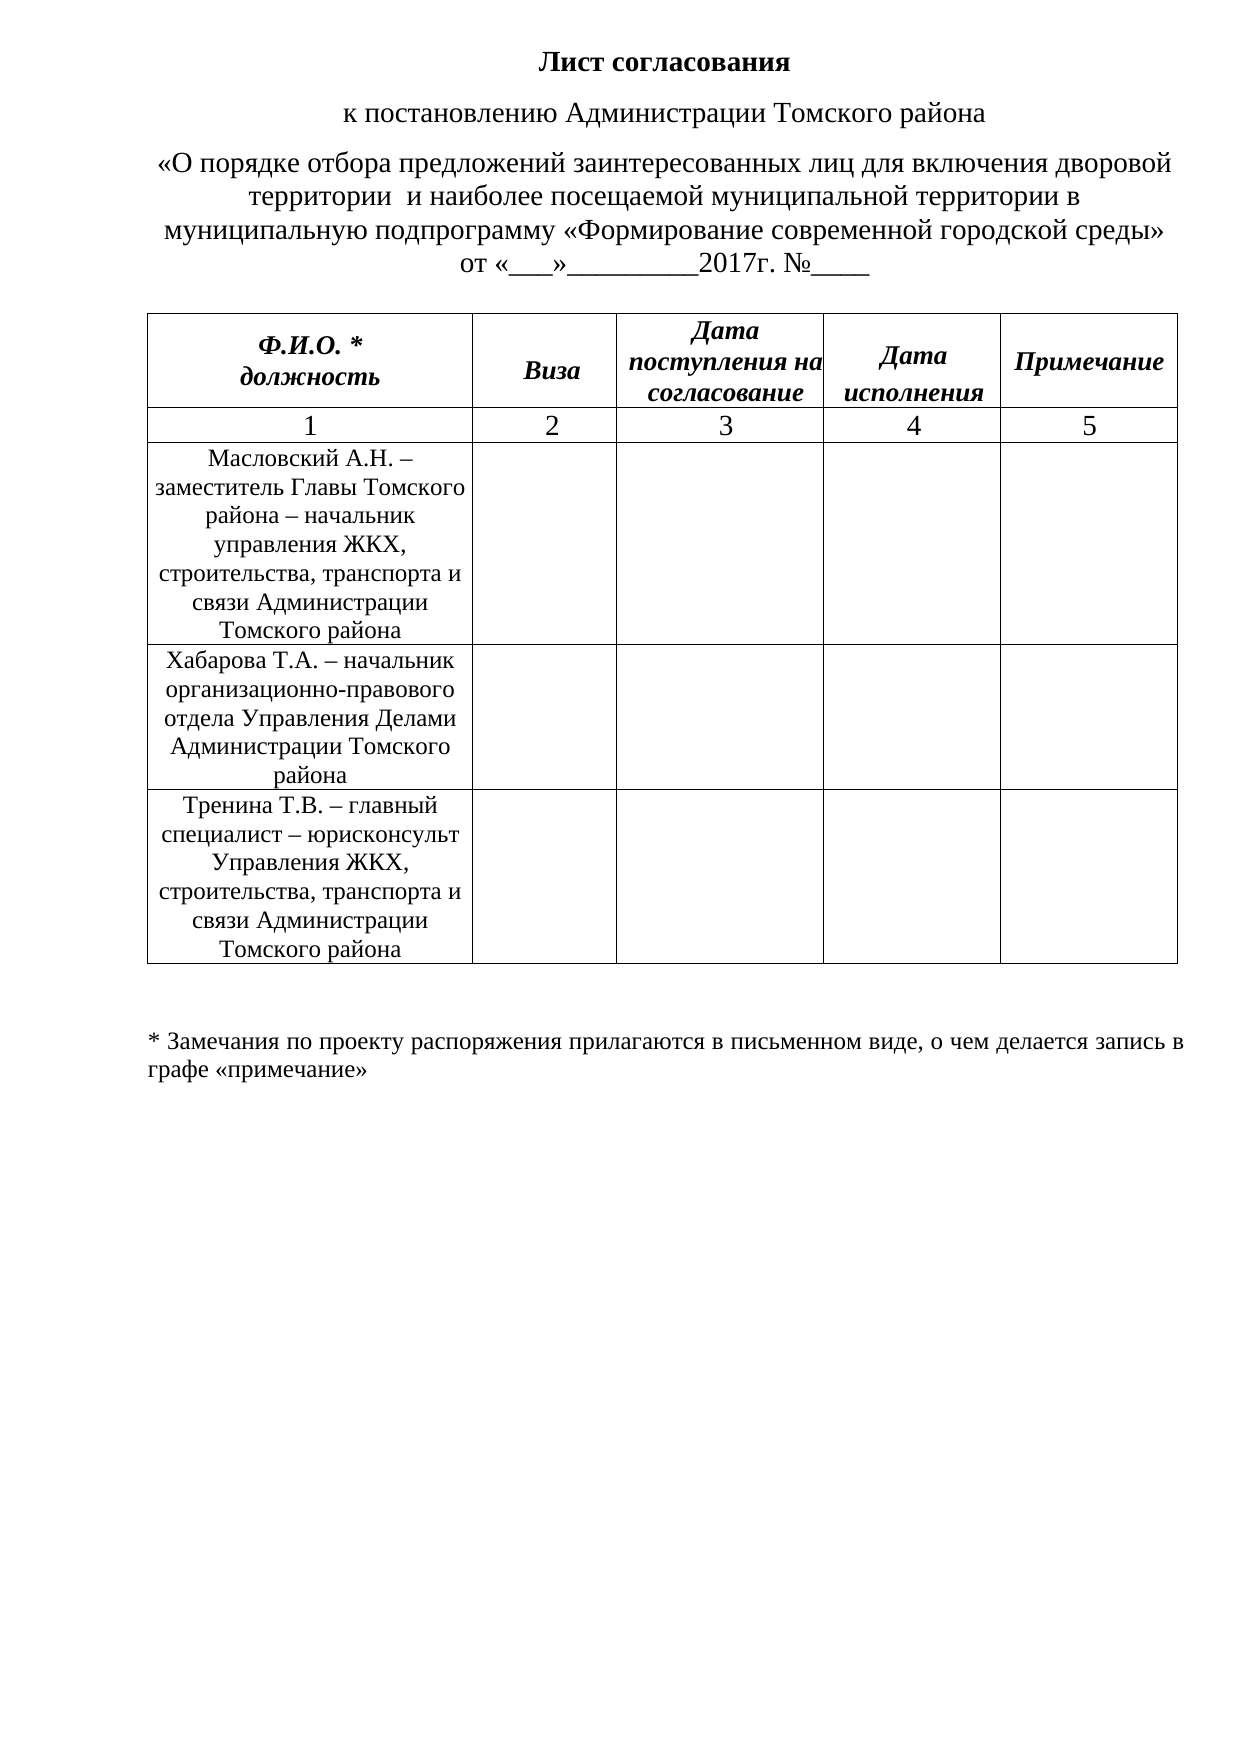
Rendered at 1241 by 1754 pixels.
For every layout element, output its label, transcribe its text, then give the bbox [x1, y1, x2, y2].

table_cell 5 [1001, 408, 1177, 442]
table_cell [473, 645, 616, 789]
table_header Ф.И.О. * должность [148, 314, 472, 407]
title Лист согласования [148, 44, 1181, 78]
table_cell 3 [617, 408, 823, 442]
table_cell [1001, 790, 1177, 962]
text к постановлению Администрации Томского района [148, 95, 1181, 128]
table_cell [824, 443, 1000, 644]
table_cell [473, 443, 616, 644]
table_cell [617, 790, 823, 962]
table_header Дата исполнения [824, 314, 1000, 407]
text * Замечания по проекту распоряжения прилагаются в письменном виде, о чем делается запись в графе «примечание» [148, 1026, 1185, 1083]
table_cell Тренина Т.В. – главный специалист – юрисконсульт Управления ЖКХ, строительства, транспорта и связи Администрации Томского района [148, 790, 472, 962]
table_cell [824, 645, 1000, 789]
table_cell [1001, 645, 1177, 789]
table_cell 2 [473, 408, 616, 442]
table_cell Масловский А.Н. – заместитель Главы Томского района – начальник управления ЖКХ, строительства, транспорта и связи Администрации Томского района [148, 443, 472, 644]
table_header Дата поступления на согласование [617, 314, 823, 407]
table_header Виза [473, 314, 616, 407]
table_cell [617, 443, 823, 644]
table_cell [824, 790, 1000, 962]
table_cell 4 [824, 408, 1000, 442]
table_cell [617, 645, 823, 789]
table_cell [473, 790, 616, 962]
text «О порядке отбора предложений заинтересованных лиц для включения дворовой территории и наиболее посещаемой муниципальной территории в муниципальную подпрограмму «Формирование современной городской среды» [148, 145, 1181, 246]
table_cell 1 [148, 408, 472, 442]
text от «___»_________2017г. №____ [148, 246, 1181, 279]
table_cell Хабарова Т.А. – начальник организационно-правового отдела Управления Делами Администрации Томского района [148, 645, 472, 789]
table_cell [1001, 443, 1177, 644]
table_header Примечание [1001, 314, 1177, 407]
